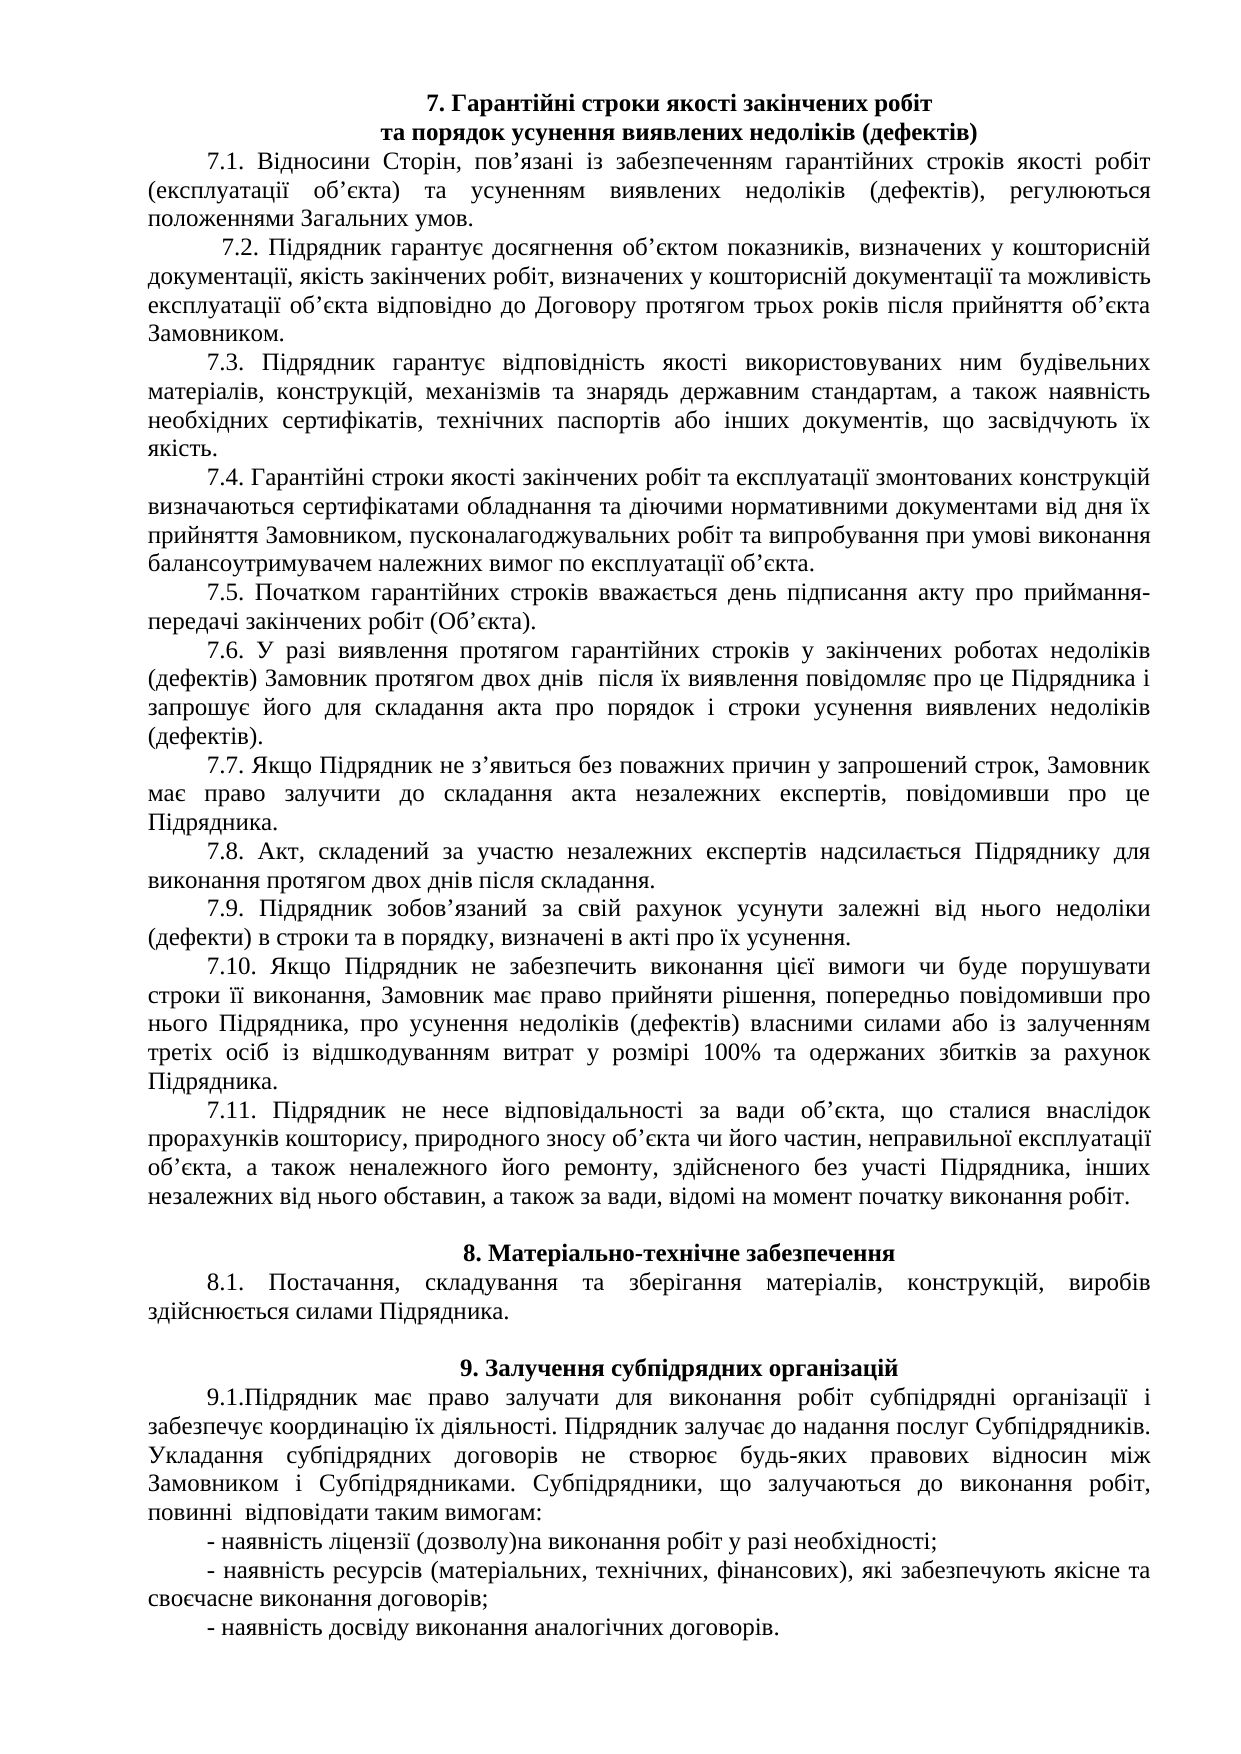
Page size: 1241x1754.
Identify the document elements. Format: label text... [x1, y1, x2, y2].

text 7.10. Якщо Підрядник не забезпечить виконання цієї вимоги чи буде порушувати строки її виконання, Замовник має право прийняти рішення, попередньо повідомивши про нього Підрядника, про усунення недоліків (дефектів) власними силами або із залученням третіх осіб із відшкодуванням витрат у розмірі 100% та одержаних збитків за рахунок Підрядника. [148, 951, 1152, 1095]
text 7.6. У разі виявлення протягом гарантійних строків у закінчених роботах недоліків (дефектів) Замовник протягом двох днів після їх виявлення повідомляє про це Підрядника і запрошує його для складання акта про порядок і строки усунення виявлених недоліків (дефектів). [148, 635, 1152, 750]
text 7.9. Підрядник зобов’язаний за свій рахунок усунути залежні від нього недоліки (дефекти) в строки та в порядку, визначені в акті про їх усунення. [148, 893, 1152, 951]
text 8. Матеріально-технічне забезпечення [148, 1238, 1152, 1267]
text 9. Залучення субпідрядних організацій [148, 1353, 1152, 1382]
text - наявність ліцензії (дозволу)на виконання робіт у разі необхідності; [148, 1526, 1152, 1555]
text 7.4. Гарантійні строки якості закінчених робіт та експлуатації змонтованих конструкцій визначаються сертифікатами обладнання та діючими нормативними документами від дня їх прийняття Замовником, пусконалагоджувальних робіт та випробування при умові виконання балансоутримувачем належних вимог по експлуатації об’єкта. [148, 462, 1152, 577]
text 7.11. Підрядник не несе відповідальності за вади об’єкта, що сталися внаслідок прорахунків кошторису, природного зносу об’єкта чи його частин, неправильної експлуатації об’єкта, а також неналежного його ремонту, здійсненого без участі Підрядника, інших незалежних від нього обставин, а також за вади, відомі на момент початку виконання робіт. [148, 1095, 1152, 1210]
text 7.2. Підрядник гарантує досягнення об’єктом показників, визначених у кошторисній документації, якість закінчених робіт, визначених у кошторисній документації та можливість експлуатації об’єкта відповідно до Договору протягом трьох років після прийняття об’єкта Замовником. [148, 232, 1152, 347]
text 7.7. Якщо Підрядник не з’явиться без поважних причин у запрошений строк, Замовник має право залучити до складання акта незалежних експертів, повідомивши про це Підрядника. [148, 750, 1152, 836]
text - наявність досвіду виконання аналогічних договорів. [148, 1612, 1152, 1641]
text 7. Гарантійні строки якості закінчених робіт [148, 88, 1152, 117]
text 8.1. Постачання, складування та зберігання матеріалів, конструкцій, виробів здійснюється силами Підрядника. [148, 1267, 1152, 1325]
text 7.1. Відносини Сторін, пов’язані із забезпеченням гарантійних строків якості робіт (експлуатації об’єкта) та усуненням виявлених недоліків (дефектів), регулюються положеннями Загальних умов. [148, 146, 1152, 232]
text 9.1.Підрядник має право залучати для виконання робіт субпідрядні організації і забезпечує координацію їх діяльності. Підрядник залучає до надання послуг Субпідрядників. Укладання субпідрядних договорів не створює будь-яких правових відносин між Замовником і Субпідрядниками. Субпідрядники, що залучаються до виконання робіт, повинні відповідати таким вимогам: [148, 1382, 1152, 1526]
text 7.3. Підрядник гарантує відповідність якості використовуваних ним будівельних матеріалів, конструкцій, механізмів та знарядь державним стандартам, а також наявність необхідних сертифікатів, технічних паспортів або інших документів, що засвідчують їх якість. [148, 347, 1152, 462]
text 7.5. Початком гарантійних строків вважається день підписання акту про приймання-передачі закінчених робіт (Об’єкта). [148, 577, 1152, 635]
text - наявність ресурсів (матеріальних, технічних, фінансових), які забезпечують якісне та своєчасне виконання договорів; [148, 1555, 1152, 1612]
text та порядок усунення виявлених недоліків (дефектів) [148, 117, 1152, 146]
text 7.8. Акт, складений за участю незалежних експертів надсилається Підряднику для виконання протягом двох днів після складання. [148, 836, 1152, 893]
